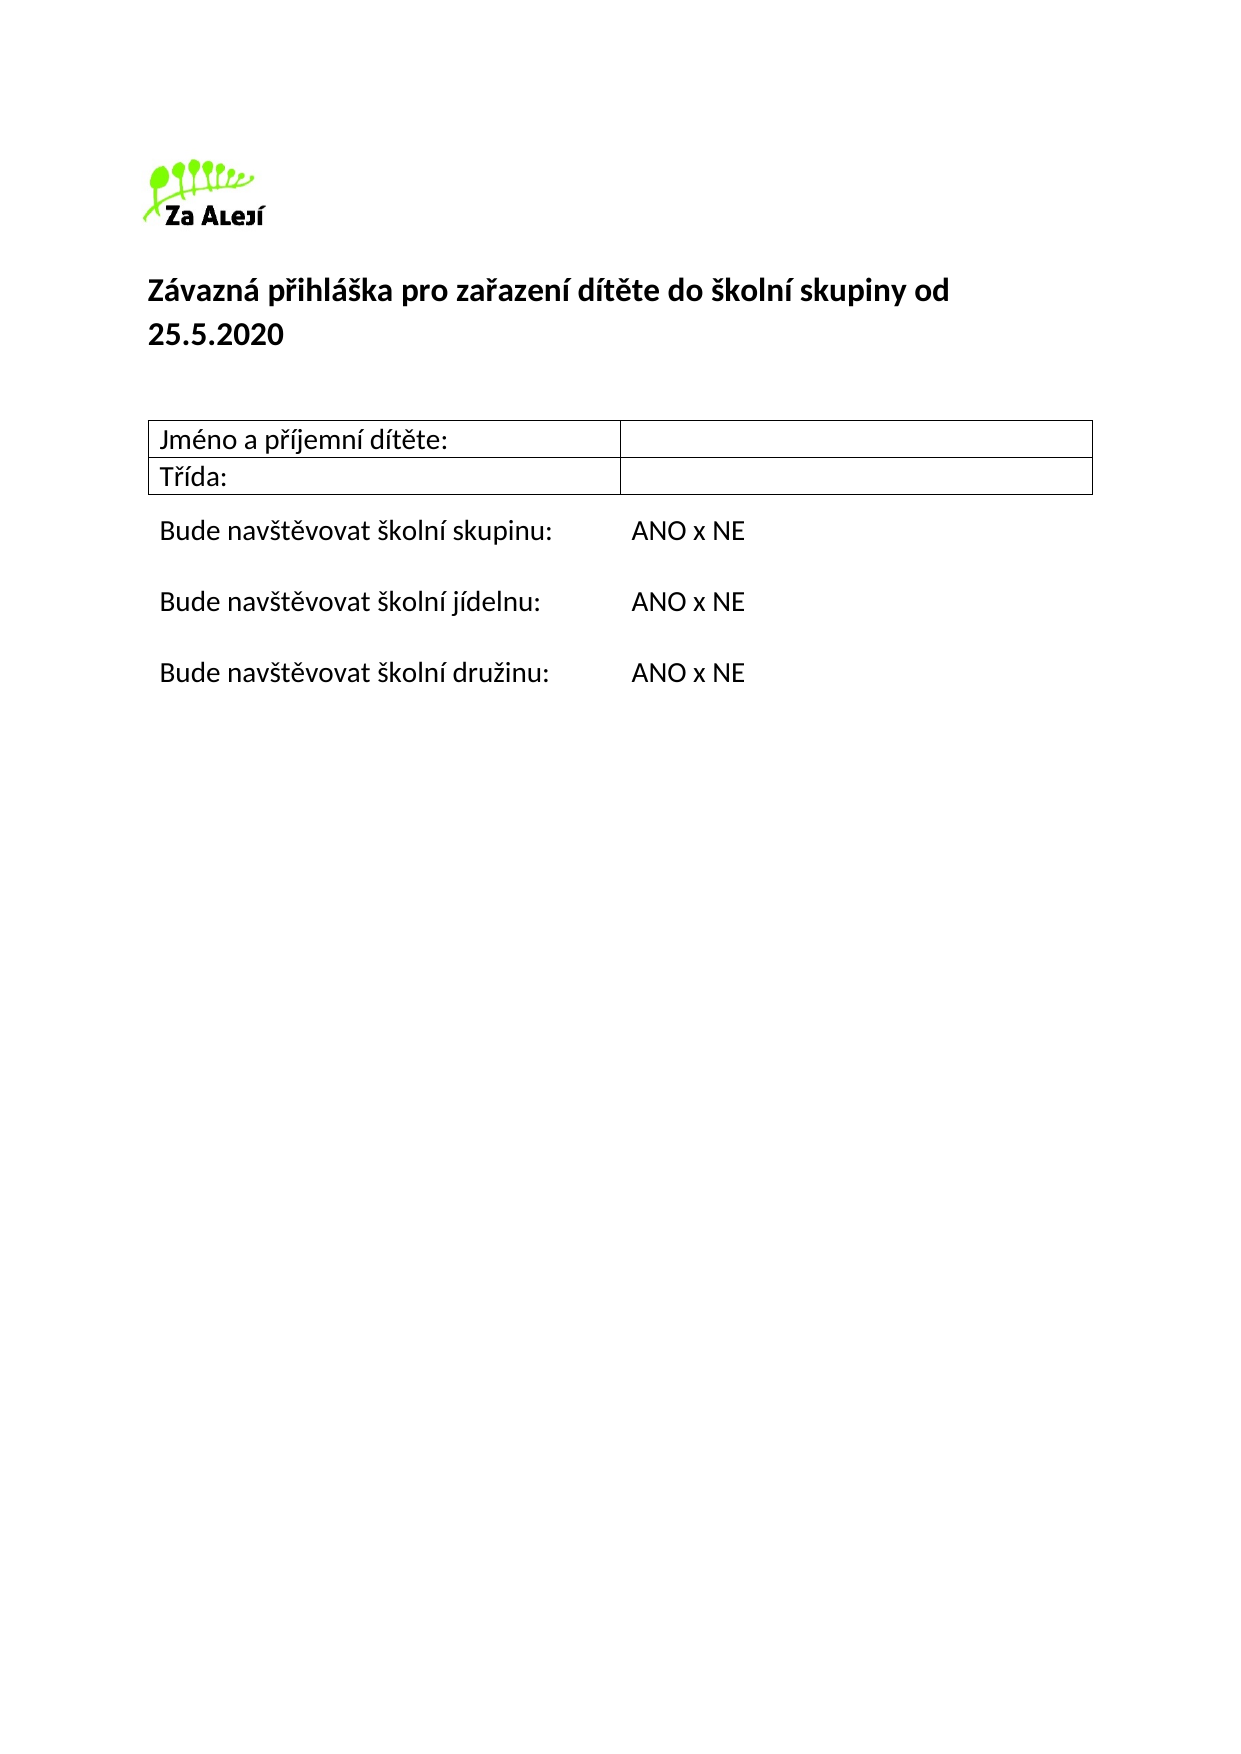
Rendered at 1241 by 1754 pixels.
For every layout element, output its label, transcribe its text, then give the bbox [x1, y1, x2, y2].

table_cell ANO x NE [620, 636, 1092, 707]
table_cell ANO x NE [620, 495, 1092, 565]
table_cell Bude navštěvovat školní skupinu: [148, 495, 620, 565]
picture [130, 148, 274, 237]
table_cell Bude navštěvovat školní jídelnu: [148, 565, 620, 636]
table_header [621, 421, 1092, 457]
table_header Jméno a příjemní dítěte: [149, 421, 620, 457]
text Závazná přihláška pro zařazení dítěte do školní skupiny od 25.5.2020 [148, 269, 1093, 353]
table_cell Třída: [149, 458, 620, 494]
table_cell Bude navštěvovat školní družinu: [148, 636, 620, 707]
table_cell [621, 458, 1092, 494]
table_cell ANO x NE [620, 565, 1092, 636]
